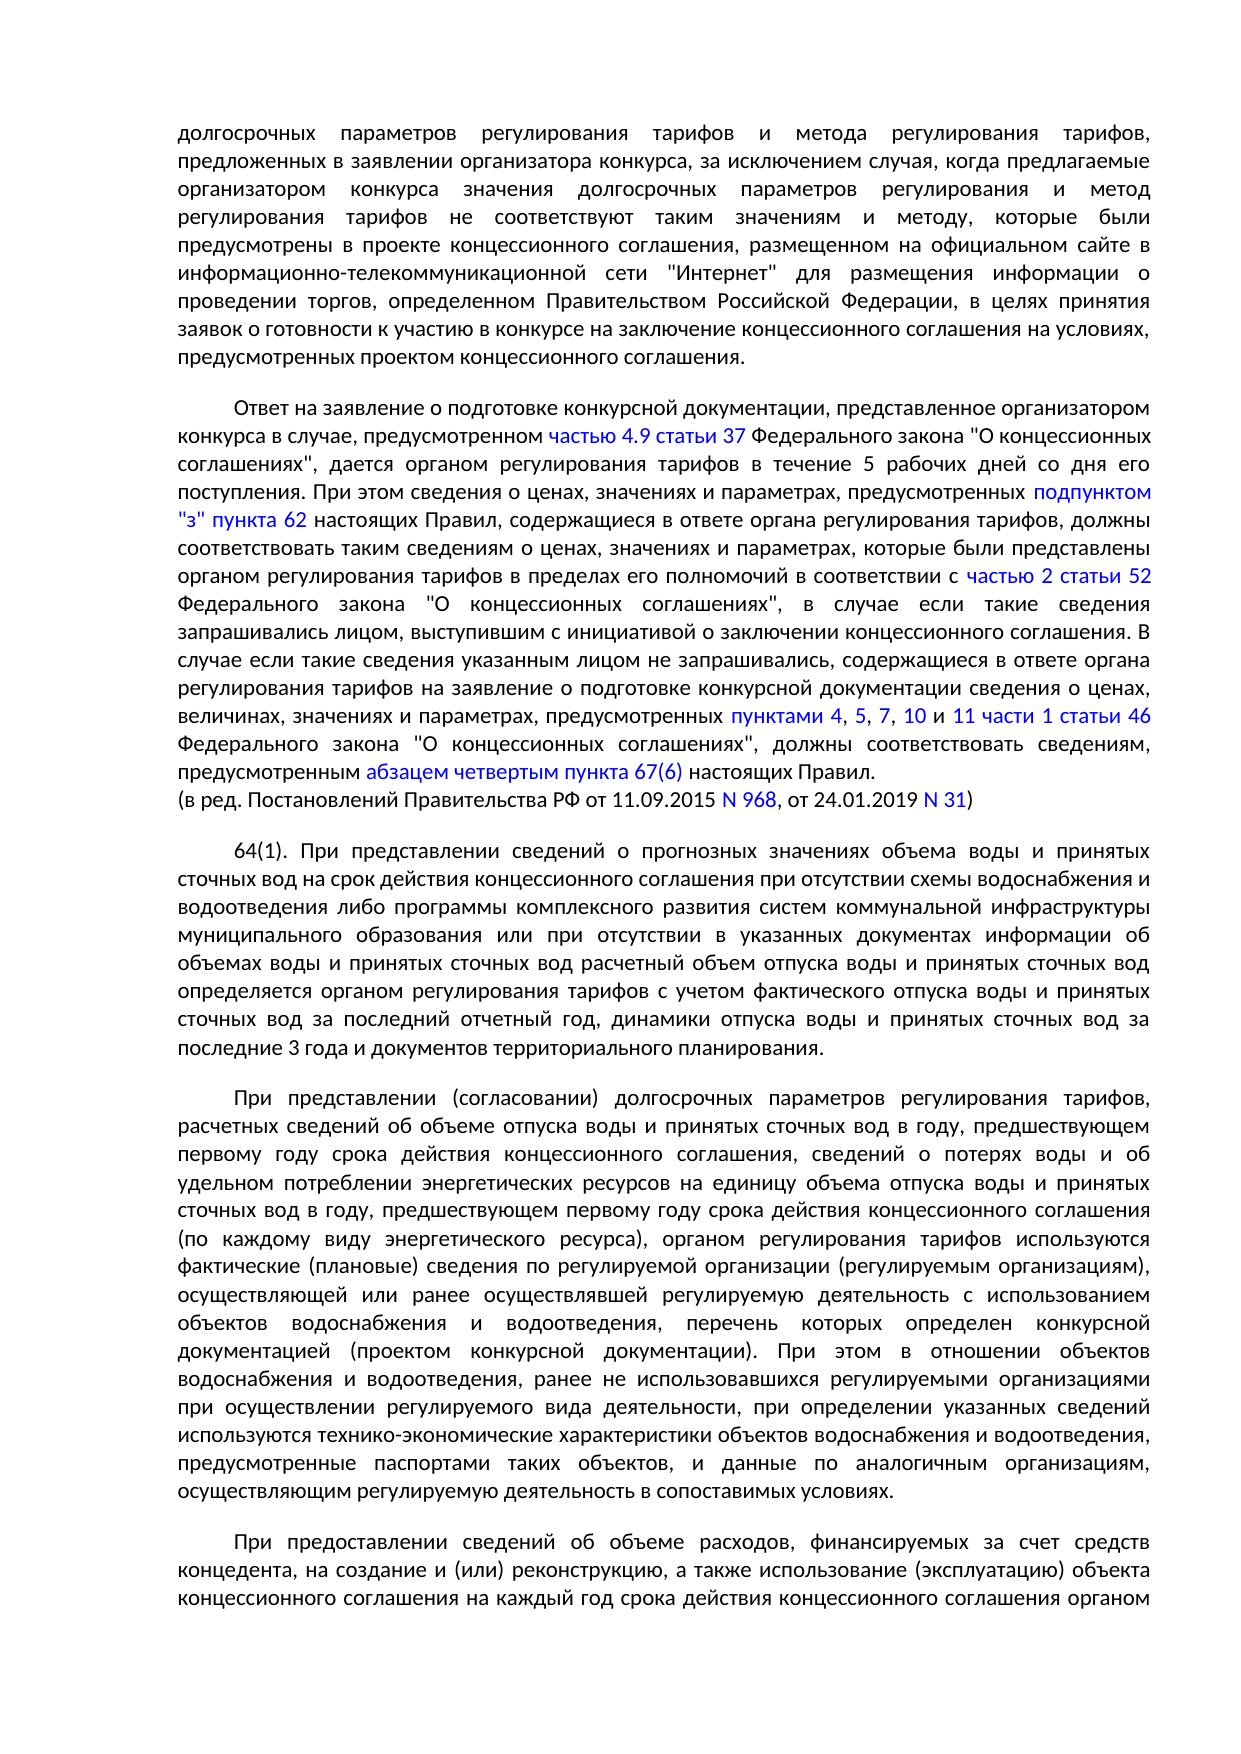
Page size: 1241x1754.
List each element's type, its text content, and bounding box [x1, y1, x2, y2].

text (в ред. Постановлений Правительства РФ от 11.09.2015 N 968, от 24.01.2019 N 31) [177, 786, 1152, 813]
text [177, 1527, 1152, 1611]
text Ответ на заявление о подготовке конкурсной документации, представленное организатором конкурса в случае, предусмотренном частью 4.9 статьи 37 Федерального закона "О концессионных соглашениях", дается органом регулирования тарифов в течение 5 рабочих дней со дня его поступления. При этом сведения о ценах, значениях и параметрах, предусмотренных подпунктом "з" пункта 62 настоящих Правил, содержащиеся в ответе органа регулирования тарифов, должны соответствовать таким сведениям о ценах, значениях и параметрах, которые были представлены органом регулирования тарифов в пределах его полномочий в соответствии с частью 2 статьи 52 Федерального закона "О концессионных соглашениях", в случае если такие сведения запрашивались лицом, выступившим с инициативой о заключении концессионного соглашения. В случае если такие сведения указанным лицом не запрашивались, содержащиеся в ответе органа регулирования тарифов на заявление о подготовке конкурсной документации сведения о ценах, величинах, значениях и параметрах, предусмотренных пунктами 4, 5, 7, 10 и 11 части 1 статьи 46 Федерального закона "О концессионных соглашениях", должны соответствовать сведениям, предусмотренным абзацем четвертым пункта 67(6) настоящих Правил. [177, 393, 1152, 786]
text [177, 118, 1152, 370]
text При представлении (согласовании) долгосрочных параметров регулирования тарифов, расчетных сведений об объеме отпуска воды и принятых сточных вод в году, предшествующем первому году срока действия концессионного соглашения, сведений о потерях воды и об удельном потреблении энергетических ресурсов на единицу объема отпуска воды и принятых сточных вод в году, предшествующем первому году срока действия концессионного соглашения (по каждому виду энергетического ресурса), органом регулирования тарифов используются фактические (плановые) сведения по регулируемой организации (регулируемым организациям), осуществляющей или ранее осуществлявшей регулируемую деятельность с использованием объектов водоснабжения и водоотведения, перечень которых определен конкурсной документацией (проектом конкурсной документации). При этом в отношении объектов водоснабжения и водоотведения, ранее не использовавшихся регулируемыми организациями при осуществлении регулируемого вида деятельности, при определении указанных сведений используются технико-экономические характеристики объектов водоснабжения и водоотведения, предусмотренные паспортами таких объектов, и данные по аналогичным организациям, осуществляющим регулируемую деятельность в сопоставимых условиях. [177, 1083, 1152, 1504]
text 64(1). При представлении сведений о прогнозных значениях объема воды и принятых сточных вод на срок действия концессионного соглашения при отсутствии схемы водоснабжения и водоотведения либо программы комплексного развития систем коммунальной инфраструктуры муниципального образования или при отсутствии в указанных документах информации об объемах воды и принятых сточных вод расчетный объем отпуска воды и принятых сточных вод определяется органом регулирования тарифов с учетом фактического отпуска воды и принятых сточных вод за последний отчетный год, динамики отпуска воды и принятых сточных вод за последние 3 года и документов территориального планирования. [177, 836, 1152, 1061]
